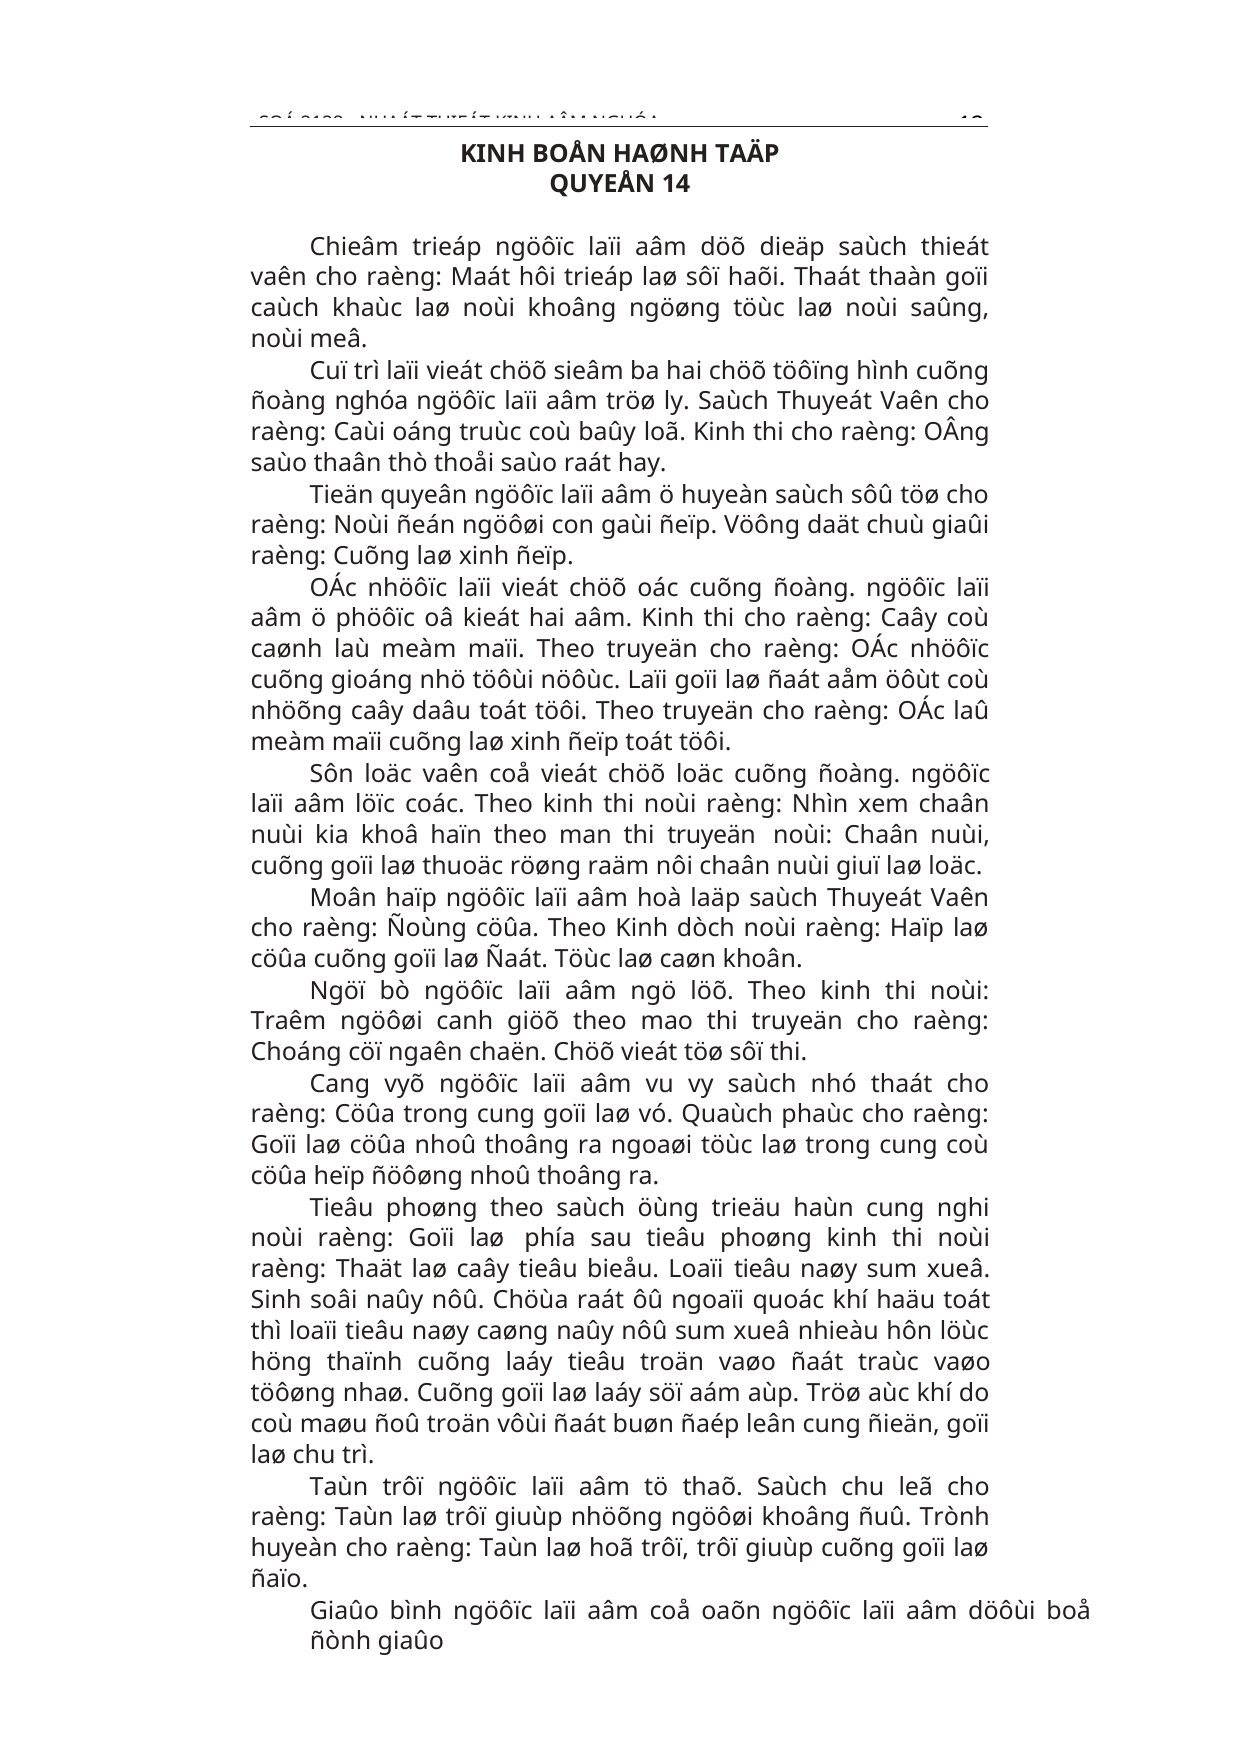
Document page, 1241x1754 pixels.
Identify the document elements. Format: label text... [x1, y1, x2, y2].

text Tieän quyeân ngöôïc laïi aâm ö huyeàn saùch sôû töø cho raèng: Noùi ñeán ngöôøi con gaùi ñeïp. Vöông daät chuù giaûi raèng: Cuõng laø xinh ñeïp. [250, 478, 990, 572]
text OÁc nhöôïc laïi vieát chöõ oác cuõng ñoàng. ngöôïc laïi aâm ö phöôïc oâ kieát hai aâm. Kinh thi cho raèng: Caây coù caønh laù meàm maïi. Theo truyeän cho raèng: OÁc nhöôïc cuõng gioáng nhö töôùi nöôùc. Laïi goïi laø ñaát aåm öôùt coù nhöõng caây daâu toát töôi. Theo truyeän cho raèng: OÁc laû meàm maïi cuõng laø xinh ñeïp toát töôi. [250, 572, 990, 758]
text Cuï trì laïi vieát chöõ sieâm ba hai chöõ töôïng hình cuõng ñoàng nghóa ngöôïc laïi aâm tröø ly. Saùch Thuyeát Vaên cho raèng: Caùi oáng truùc coù baûy loã. Kinh thi cho raèng: OÂng saùo thaân thò thoåi saùo raát hay. [250, 354, 990, 478]
text Taùn trôï ngöôïc laïi aâm tö thaõ. Saùch chu leã cho raèng: Taùn laø trôï giuùp nhöõng ngöôøi khoâng ñuû. Trònh huyeàn cho raèng: Taùn laø hoã trôï, trôï giuùp cuõng goïi laø ñaïo. [250, 1471, 990, 1595]
text Tieâu phoøng theo saùch öùng trieäu haùn cung nghi noùi raèng: Goïi laø phía sau tieâu phoøng kinh thi noùi raèng: Thaät laø caây tieâu bieåu. Loaïi tieâu naøy sum xueâ. Sinh soâi naûy nôû. Chöùa raát ôû ngoaïi quoác khí haäu toát thì loaïi tieâu naøy caøng naûy nôû sum xueâ nhieàu hôn löùc höng thaïnh cuõng laáy tieâu troän vaøo ñaát traùc vaøo töôøng nhaø. Cuõng goïi laø laáy söï aám aùp. Tröø aùc khí do coù maøu ñoû troän vôùi ñaát buøn ñaép leân cung ñieän, goïi laø chu trì. [250, 1192, 990, 1471]
text Giaûo bình ngöôïc laïi aâm coå oaõn ngöôïc laïi aâm döôùi boå ñònh giaûo [309, 1595, 1092, 1656]
text Cang vyõ ngöôïc laïi aâm vu vy saùch nhó thaát cho raèng: Cöûa trong cung goïi laø vó. Quaùch phaùc cho raèng: Goïi laø cöûa nhoû thoâng ra ngoaøi töùc laø trong cung coù cöûa heïp ñöôøng nhoû thoâng ra. [250, 1068, 990, 1192]
text Moân haïp ngöôïc laïi aâm hoà laäp saùch Thuyeát Vaên cho raèng: Ñoùng cöûa. Theo Kinh dòch noùi raèng: Haïp laø cöûa cuõng goïi laø Ñaát. Töùc laø caøn khoân. [250, 882, 990, 975]
text Sôn loäc vaên coå vieát chöõ loäc cuõng ñoàng. ngöôïc laïi aâm löïc coác. Theo kinh thi noùi raèng: Nhìn xem chaân nuùi kia khoâ haïn theo man thi truyeän noùi: Chaân nuùi, cuõng goïi laø thuoäc röøng raäm nôi chaân nuùi giuï laø loäc. [250, 758, 990, 882]
subtitle KINH BOÅN HAØNH TAÄP QUYEÅN 14 [458, 138, 781, 199]
text Chieâm trieáp ngöôïc laïi aâm döõ dieäp saùch thieát vaên cho raèng: Maát hôi trieáp laø sôï haõi. Thaát thaàn goïi caùch khaùc laø noùi khoâng ngöøng töùc laø noùi saûng, noùi meâ. [250, 230, 990, 354]
text Ngöï bò ngöôïc laïi aâm ngö löõ. Theo kinh thi noùi: Traêm ngöôøi canh giöõ theo mao thi truyeän cho raèng: Choáng cöï ngaên chaën. Chöõ vieát töø sôï thi. [250, 975, 990, 1068]
